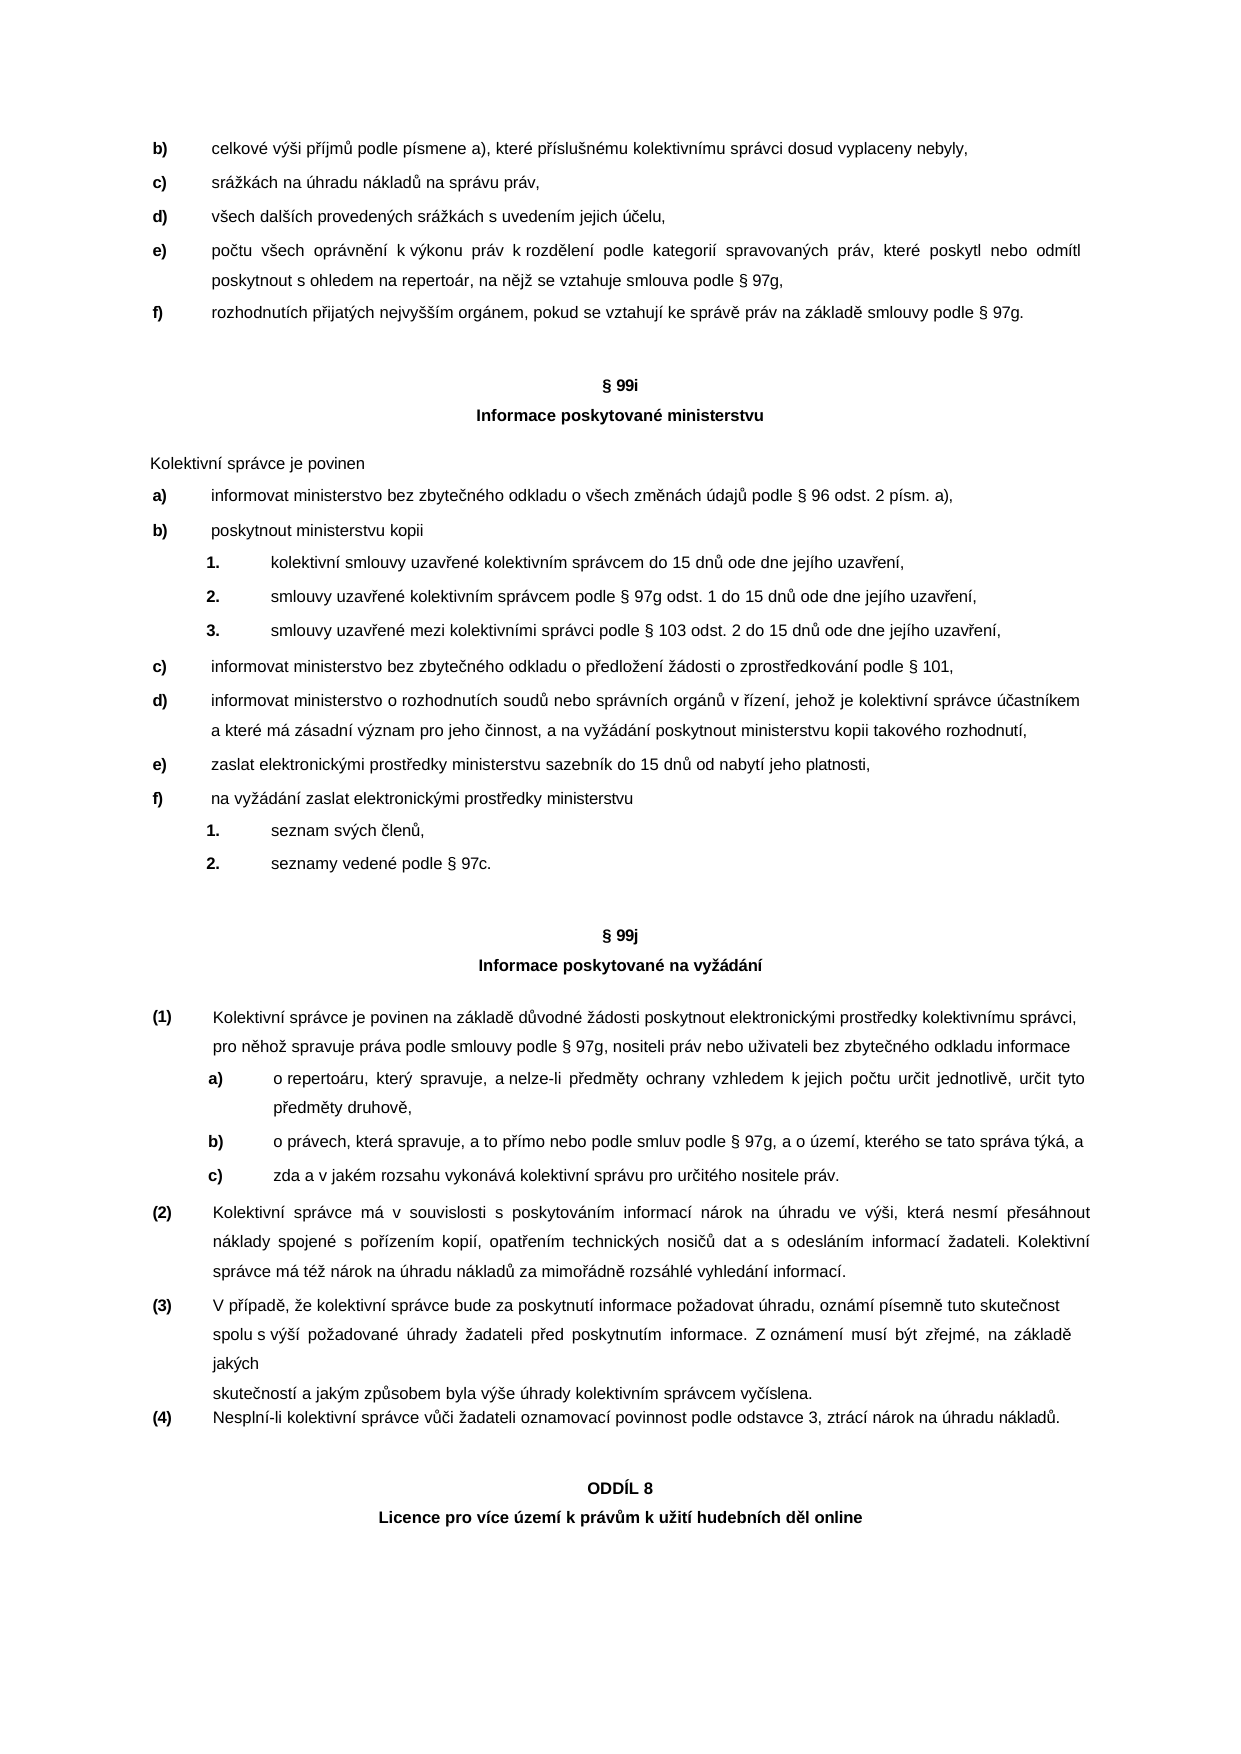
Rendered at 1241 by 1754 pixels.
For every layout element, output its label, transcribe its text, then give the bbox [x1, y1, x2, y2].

table_cell f) [147, 781, 187, 874]
text § 99i [152, 376, 1088, 395]
table_header a) [147, 487, 187, 513]
table_cell na vyžádání zaslat elektronickými prostředky ministerstvu seznam svých členů, seznamy vedené podle § 97c. [187, 781, 1094, 874]
table_cell e) [147, 234, 190, 298]
table_header (1) [147, 1008, 190, 1194]
text Informace poskytované na vyžádání [152, 956, 1088, 975]
table_cell f) [147, 298, 190, 324]
table_cell (2) [147, 1195, 190, 1288]
table_header Kolektivní správce je povinen na základě důvodné žádosti poskytnout elektronickými prostředky kolektivnímu správci, pro něhož spravuje práva podle smlouvy podle § 97g, nositeli práv nebo uživateli bez zbytečného odkladu informace o repertoáru, který spravuje, a nelze-li předměty ochrany vzhledem k jejich počtu určit jednotlivě, určit tyto předměty druhově, o právech, která spravuje, a to přímo nebo podle smluv podle § 97g, a o území, kterého se tato správa týká, a zda a v jakém rozsahu vykonává kolektivní správu pro určitého nositele práv. [190, 1008, 1095, 1194]
text Kolektivní správce je povinen [150, 454, 1107, 473]
text Licence pro více území k právům k užití hudebních děl online [152, 1508, 1088, 1527]
table_cell c) [147, 649, 187, 684]
table_cell V případě, že kolektivní správce bude za poskytnutí informace požadovat úhradu, oznámí písemně tuto skutečnost spolu s výší požadované úhrady žadateli před poskytnutím informace. Z oznámení musí být zřejmé, na základě jakých skutečností a jakým způsobem byla výše úhrady kolektivním správcem vyčíslena. [190, 1289, 1095, 1403]
table_cell informovat ministerstvo bez zbytečného odkladu o předložení žádosti o zprostředkování podle § 101, [187, 649, 1094, 684]
text ODDÍL 8 [248, 1479, 992, 1498]
table_cell c) [147, 166, 190, 200]
text § 99j [152, 926, 1088, 945]
table_cell počtu všech oprávnění k výkonu práv k rozdělení podle kategorií spravovaných práv, které poskytl nebo odmítl poskytnout s ohledem na repertoár, na nějž se vztahuje smlouva podle § 97g, [190, 234, 1095, 298]
table_cell d) [147, 684, 187, 747]
table_header informovat ministerstvo bez zbytečného odkladu o všech změnách údajů podle § 96 odst. 2 písm. a), [187, 487, 1094, 513]
table_cell Kolektivní správce má v souvislosti s poskytováním informací nárok na úhradu ve výši, která nesmí přesáhnout náklady spojené s pořízením kopií, opatřením technických nosičů dat a s odesláním informací žadateli. Kolektivní správce má též nárok na úhradu nákladů za mimořádně rozsáhlé vyhledání informací. [190, 1195, 1095, 1288]
text Informace poskytované ministerstvu [248, 405, 992, 424]
table_cell zaslat elektronickými prostředky ministerstvu sazebník do 15 dnů od nabytí jeho platnosti, [187, 747, 1094, 781]
table_cell (3) [147, 1289, 190, 1403]
table_cell d) [147, 200, 190, 234]
table_cell b) [147, 513, 187, 649]
table_cell srážkách na úhradu nákladů na správu práv, [190, 166, 1095, 200]
table_cell e) [147, 747, 187, 781]
table_cell informovat ministerstvo o rozhodnutích soudů nebo správních orgánů v řízení, jehož je kolektivní správce účastníkem a které má zásadní význam pro jeho činnost, a na vyžádání poskytnout ministerstvu kopii takového rozhodnutí, [187, 684, 1094, 747]
table_header b) [147, 140, 190, 166]
table_cell Nesplní-li kolektivní správce vůči žadateli oznamovací povinnost podle odstavce 3, ztrácí nárok na úhradu nákladů. [190, 1403, 1095, 1429]
table_cell všech dalších provedených srážkách s uvedením jejich účelu, [190, 200, 1095, 234]
table_cell (4) [147, 1403, 190, 1429]
table_header celkové výši příjmů podle písmene a), které příslušnému kolektivnímu správci dosud vyplaceny nebyly, [190, 140, 1095, 166]
table_cell poskytnout ministerstvu kopii kolektivní smlouvy uzavřené kolektivním správcem do 15 dnů ode dne jejího uzavření, smlouvy uzavřené kolektivním správcem podle § 97g odst. 1 do 15 dnů ode dne jejího uzavření, smlouvy uzavřené mezi kolektivními správci podle § 103 odst. 2 do 15 dnů ode dne jejího uzavření, [187, 513, 1094, 649]
table_cell rozhodnutích přijatých nejvyšším orgánem, pokud se vztahují ke správě práv na základě smlouvy podle § 97g. [190, 298, 1095, 324]
